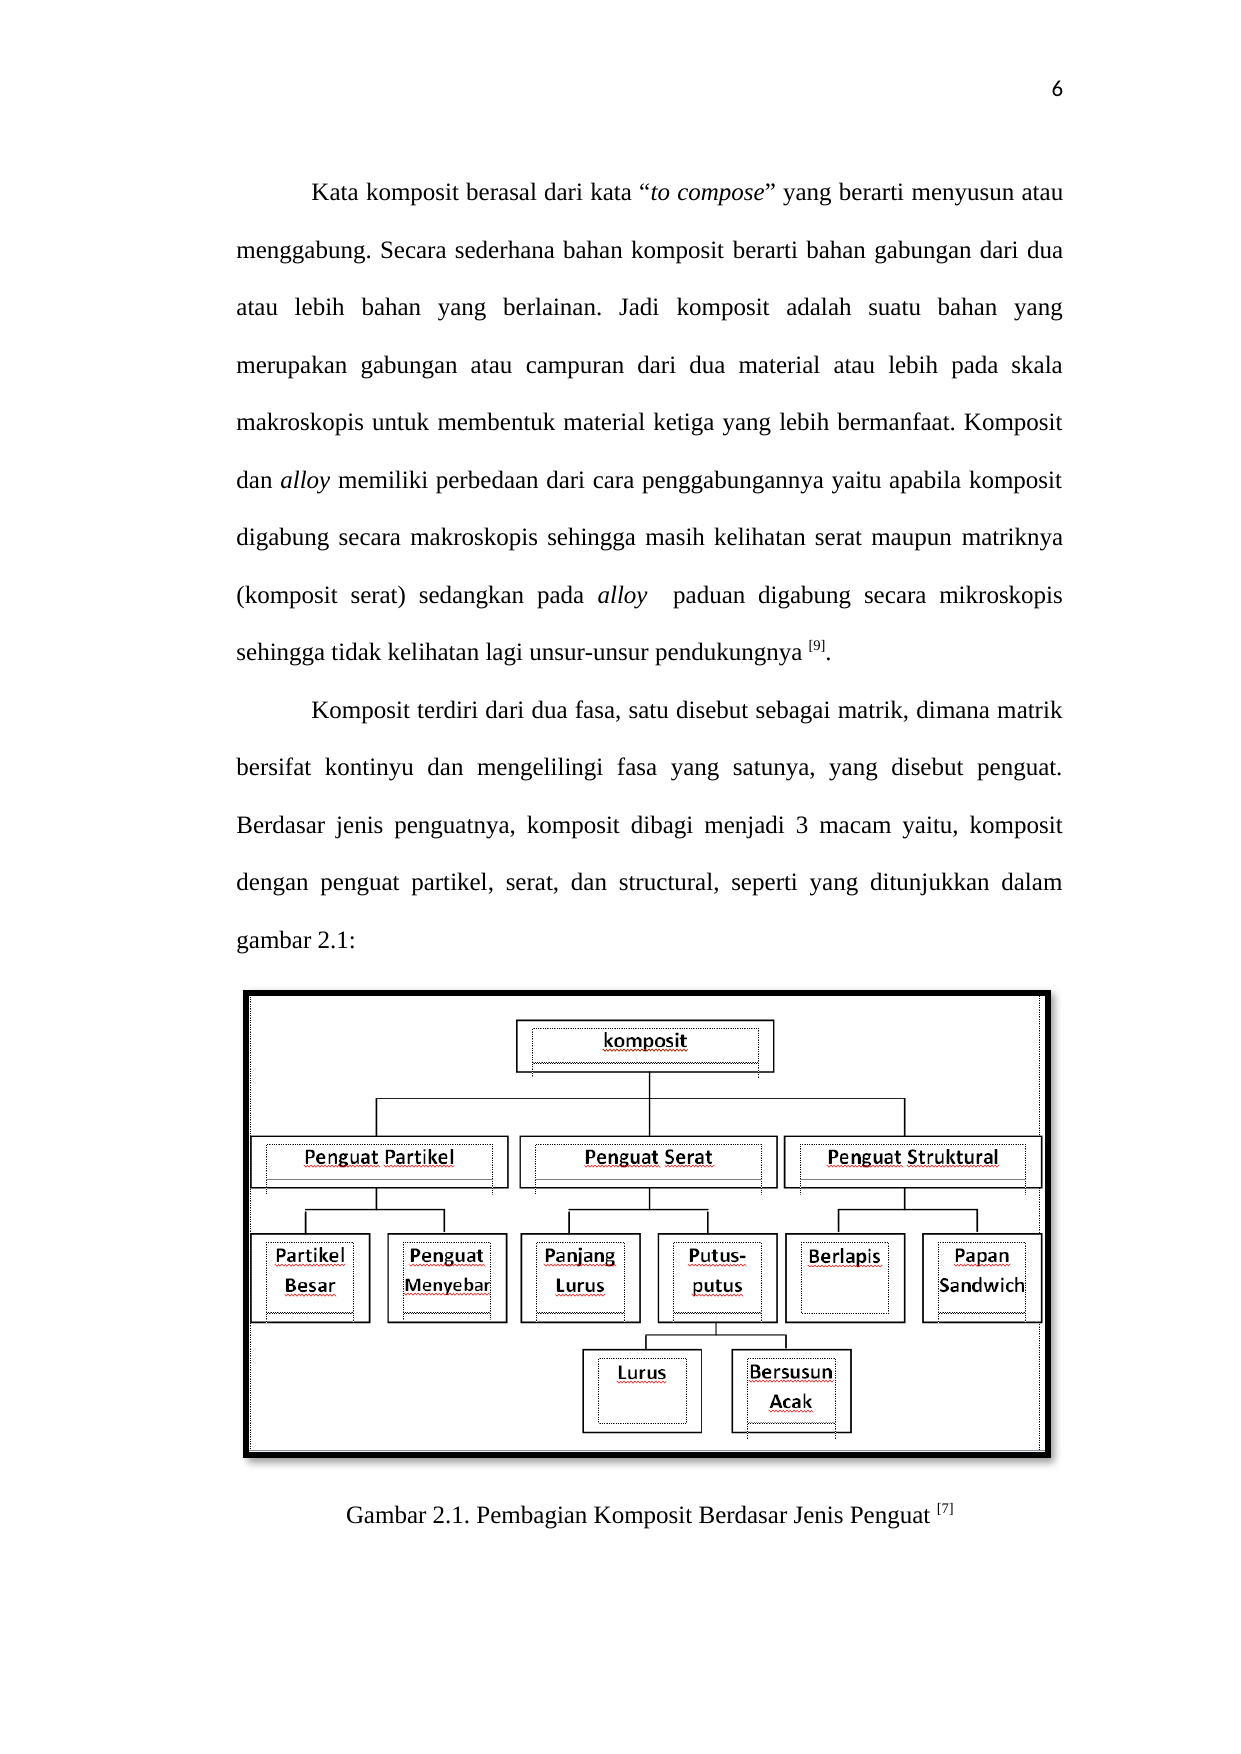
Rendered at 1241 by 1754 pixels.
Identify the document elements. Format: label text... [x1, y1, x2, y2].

text Kata komposit berasal dari kata “to compose” yang berarti menyusun atau menggabung. Secara sederhana bahan komposit berarti bahan gabungan dari dua atau lebih bahan yang berlainan. Jadi komposit adalah suatu bahan yang merupakan gabungan atau campuran dari dua material atau lebih pada skala makroskopis untuk membentuk material ketiga yang lebih bermanfaat. Komposit dan alloy memiliki perbedaan dari cara penggabungannya yaitu apabila komposit digabung secara makroskopis sehingga masih kelihatan serat maupun matriknya (komposit serat) sedangkan pada alloy paduan digabung secara mikroskopis sehingga tidak kelihatan lagi unsur-unsur pendukungnya [9]. [236, 177, 1063, 666]
text Gambar 2.1. Pembagian Komposit Berdasar Jenis Penguat [7] [236, 1500, 1063, 1528]
picture [249, 996, 1045, 1452]
text Komposit terdiri dari dua fasa, satu disebut sebagai matrik, dimana matrik bersifat kontinyu dan mengelilingi fasa yang satunya, yang disebut penguat. Berdasar jenis penguatnya, komposit dibagi menjadi 3 macam yaitu, komposit dengan penguat partikel, serat, dan structural, seperti yang ditunjukkan dalam gambar 2.1: [236, 695, 1063, 953]
